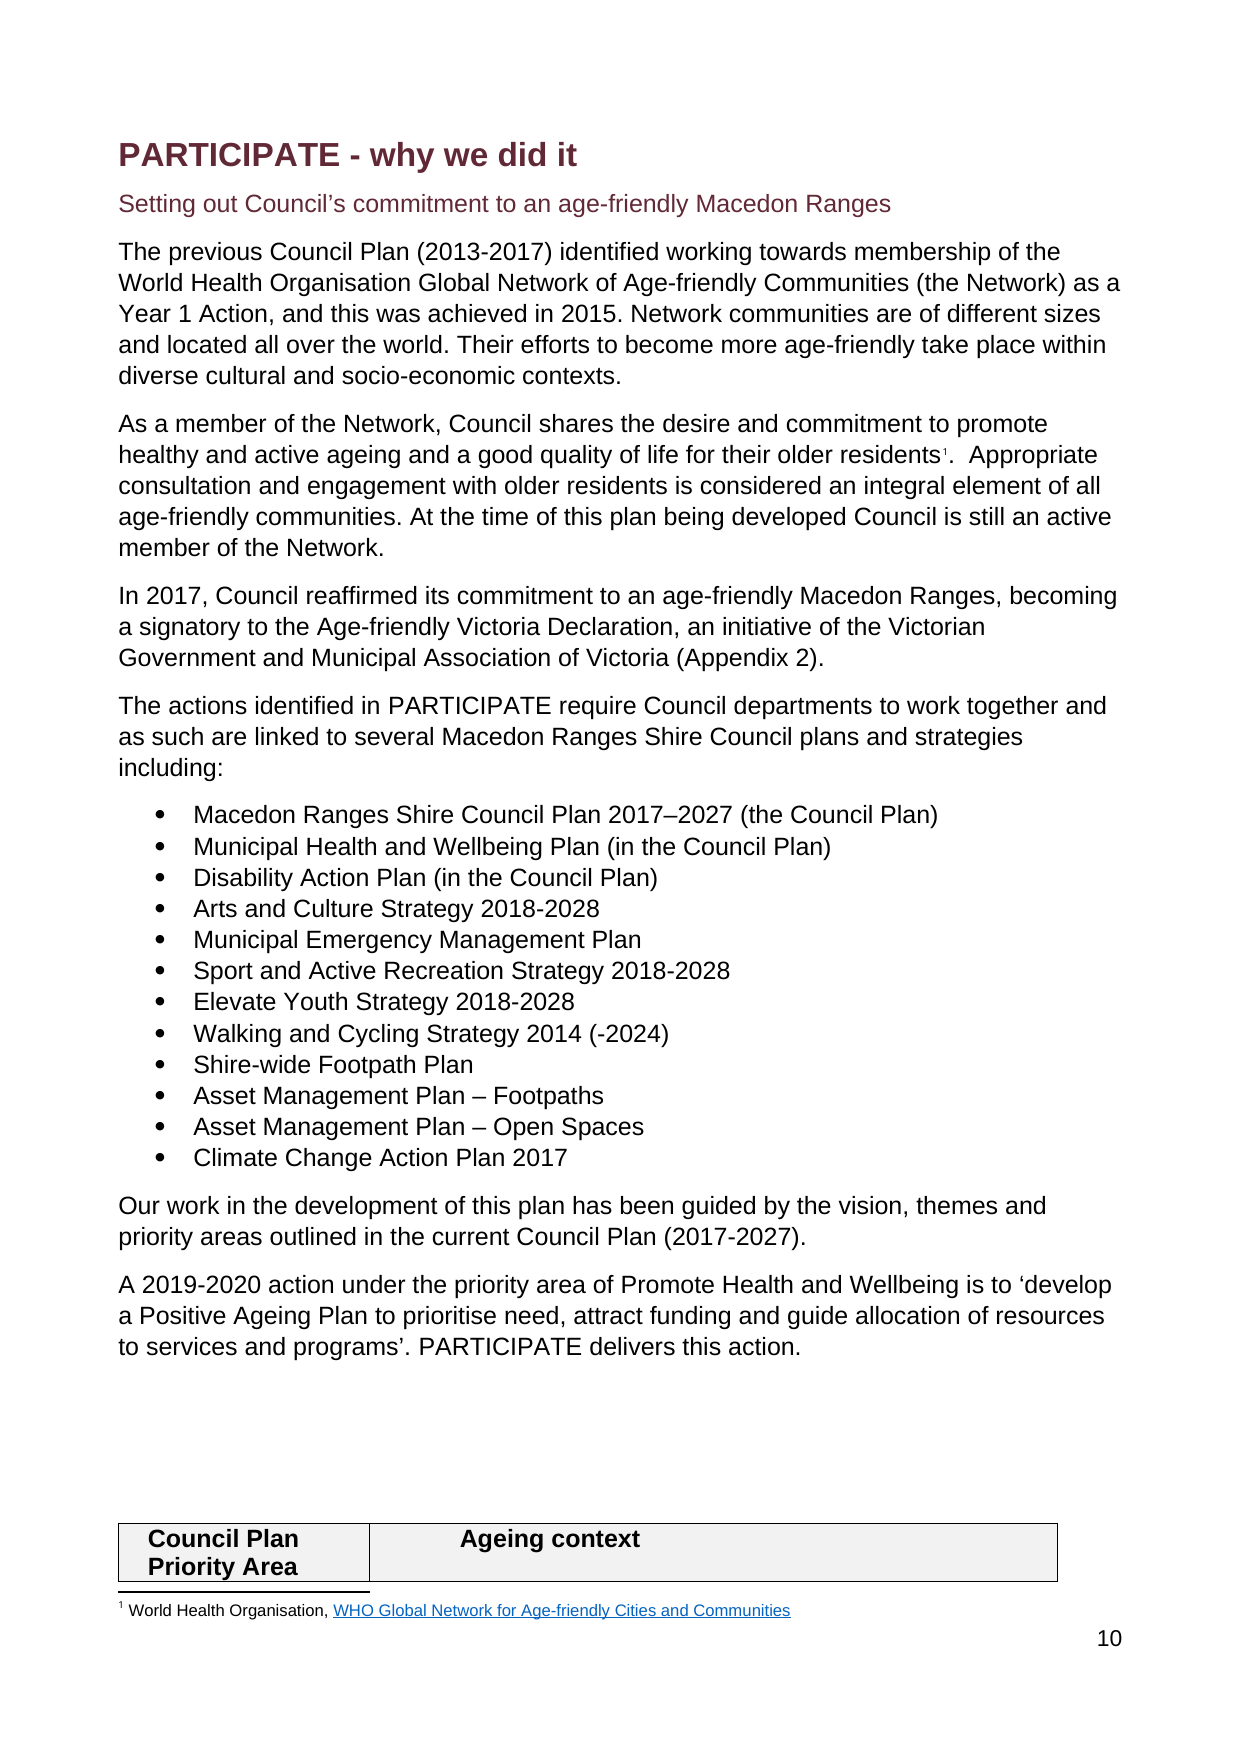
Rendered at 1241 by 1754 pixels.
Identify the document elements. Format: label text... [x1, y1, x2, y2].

text A 2019-2020 action under the priority area of Promote Health and Wellbeing is to ‘develop a Positive Ageing Plan to prioritise need, attract funding and guide allocation of resources to services and programs’. Participate delivers this action. [118, 1270, 1122, 1361]
list Walking and Cycling Strategy 2014 (-2024) [156, 1018, 1122, 1047]
text Setting out Council’s commitment to an age-friendly Macedon Ranges [118, 189, 1122, 218]
list Macedon Ranges Shire Council Plan 2017–2027 (the Council Plan) [156, 801, 1122, 829]
text The actions identified in Participate require Council departments to work together and as such are linked to several Macedon Ranges Shire Council plans and strategies including: [118, 691, 1122, 782]
list Asset Management Plan – Footpaths [156, 1081, 1122, 1110]
list Asset Management Plan – Open Spaces [156, 1112, 1122, 1141]
list Climate Change Action Plan 2017 [156, 1143, 1122, 1172]
list Shire-wide Footpath Plan [156, 1050, 1122, 1078]
list Arts and Culture Strategy 2018-2028 [156, 894, 1122, 923]
list Disability Action Plan (in the Council Plan) [156, 863, 1122, 892]
text As a member of the Network, Council shares the desire and commitment to promote healthy and active ageing and a good quality of life for their older residents. Appropriate consultation and engagement with older residents is considered an integral element of all age-friendly communities. At the time of this plan being developed Council is still an active member of the Network. [118, 409, 1122, 562]
table_header Ageing context [370, 1524, 1057, 1581]
text Our work in the development of this plan has been guided by the vision, themes and priority areas outlined in the current Council Plan (2017-2027). [118, 1191, 1122, 1251]
text The previous Council Plan (2013-2017) identified working towards membership of the World Health Organisation Global Network of Age-friendly Communities (the Network) as a Year 1 Action, and this was achieved in 2015. Network communities are of different sizes and located all over the world. Their efforts to become more age-friendly take place within diverse cultural and socio-economic contexts. [118, 237, 1122, 390]
list Elevate Youth Strategy 2018-2028 [156, 987, 1122, 1016]
table_header Council Plan Priority Area [119, 1524, 369, 1581]
text In 2017, Council reaffirmed its commitment to an age-friendly Macedon Ranges, becoming a signatory to the Age-friendly Victoria Declaration, an initiative of the Victorian Government and Municipal Association of Victoria (Appendix 2). [118, 581, 1122, 672]
list Sport and Active Recreation Strategy 2018-2028 [156, 956, 1122, 985]
subtitle PARTICIPATE - why we did it [118, 136, 1122, 174]
list Municipal Emergency Management Plan [156, 925, 1122, 954]
list Municipal Health and Wellbeing Plan (in the Council Plan) [156, 832, 1122, 861]
